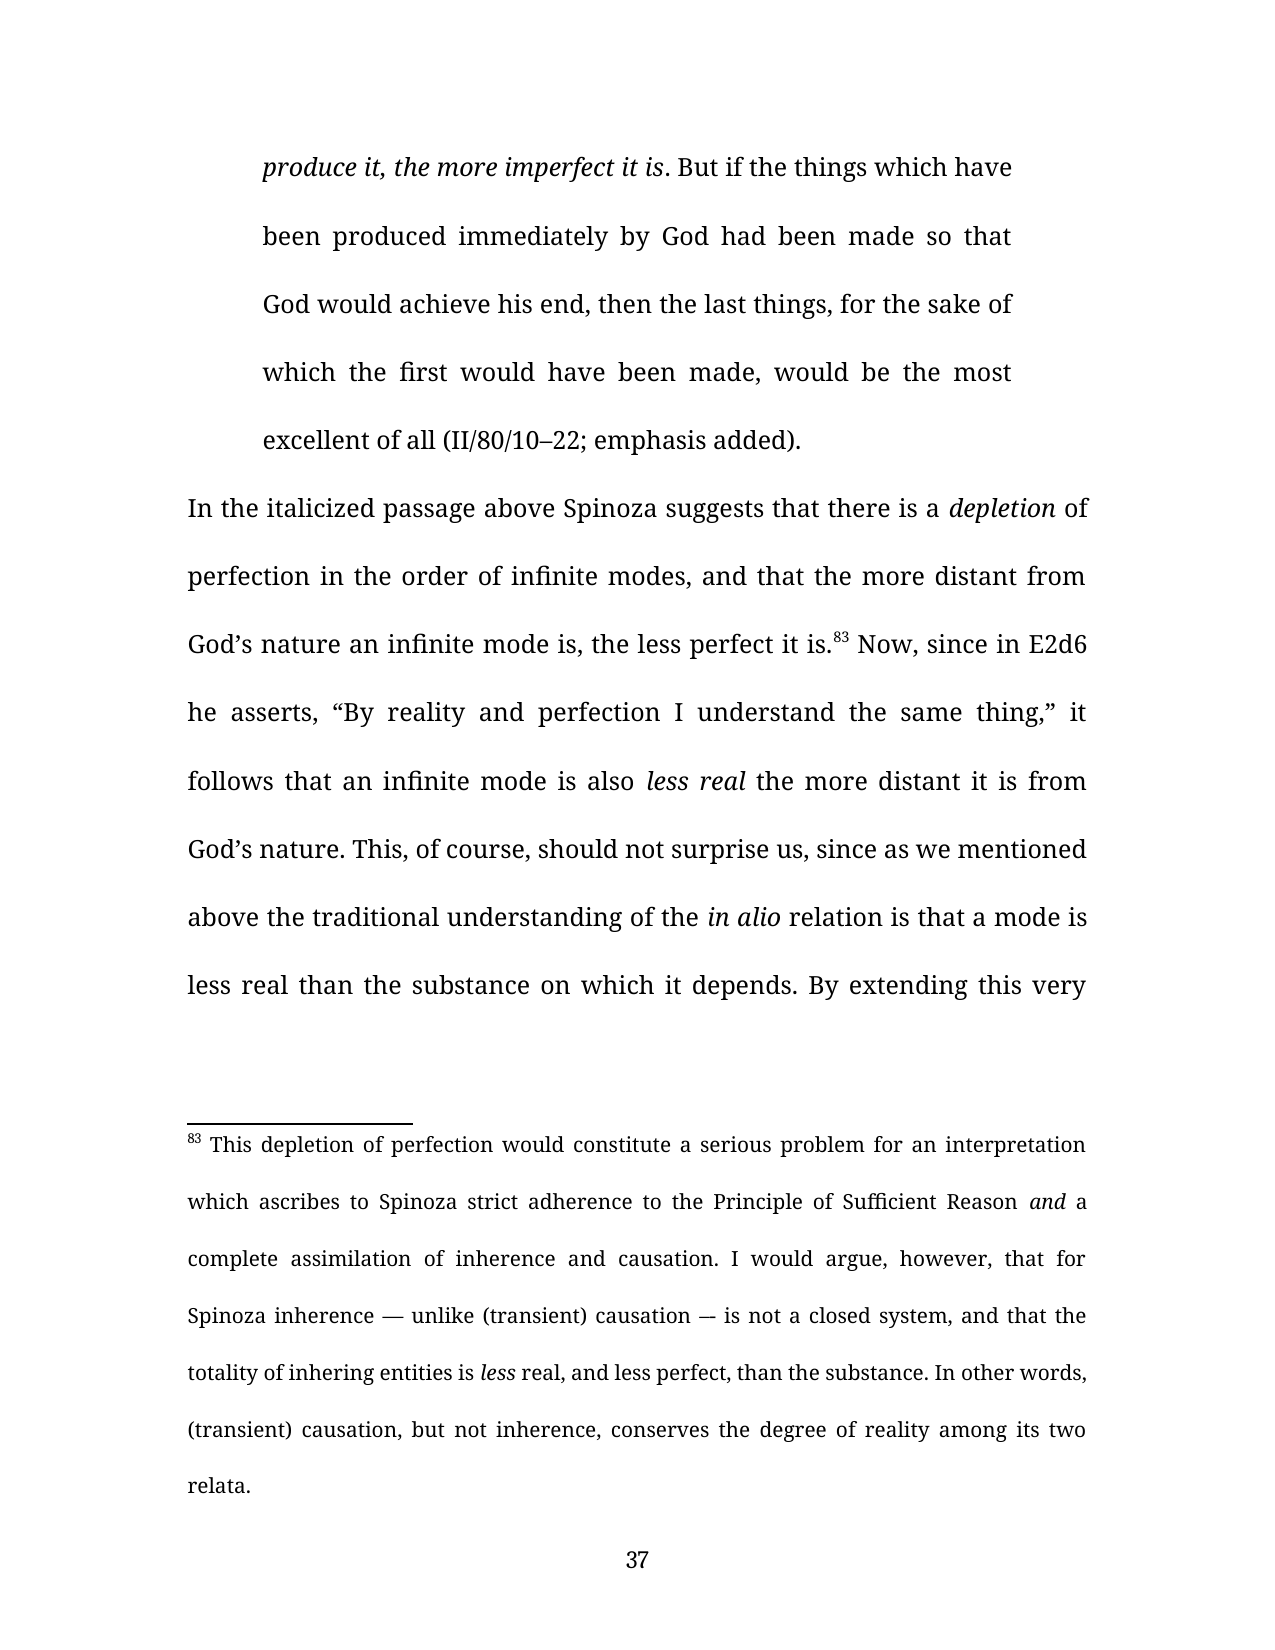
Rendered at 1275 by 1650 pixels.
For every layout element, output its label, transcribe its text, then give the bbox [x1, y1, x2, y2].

text In the italicized passage above Spinoza suggests that there is a depletion of perfection in the order of infinite modes, and that the more distant from God’s nature an infinite mode is, the less perfect it is. Now, since in E2d6 he asserts, “By reality and perfection I understand the same thing,” it follows that an infinite mode is also less real the more distant it is from God’s nature. This, of course, should not surprise us, since as we mentioned above the traditional understanding of the in alio relation is that a mode is less real than the substance on which it depends. By extending this very logic, we reach the conclusion that the more a mode is dependent on other intermediaries, the less real it is. [187, 491, 1087, 1002]
text For—to pass over the first two, since they are manifest through themselves--as has been established in E1pp21–23, that effect is most perfect which is produced immediately by God, and the more something requires intermediate causes to produce it, the more imperfect it is. But if the things which have been produced immediately by God had been made so that God would achieve his end, then the last things, for the sake of which the first would have been made, would be the most excellent of all (II/80/10–22; emphasis added). [262, 150, 1012, 457]
